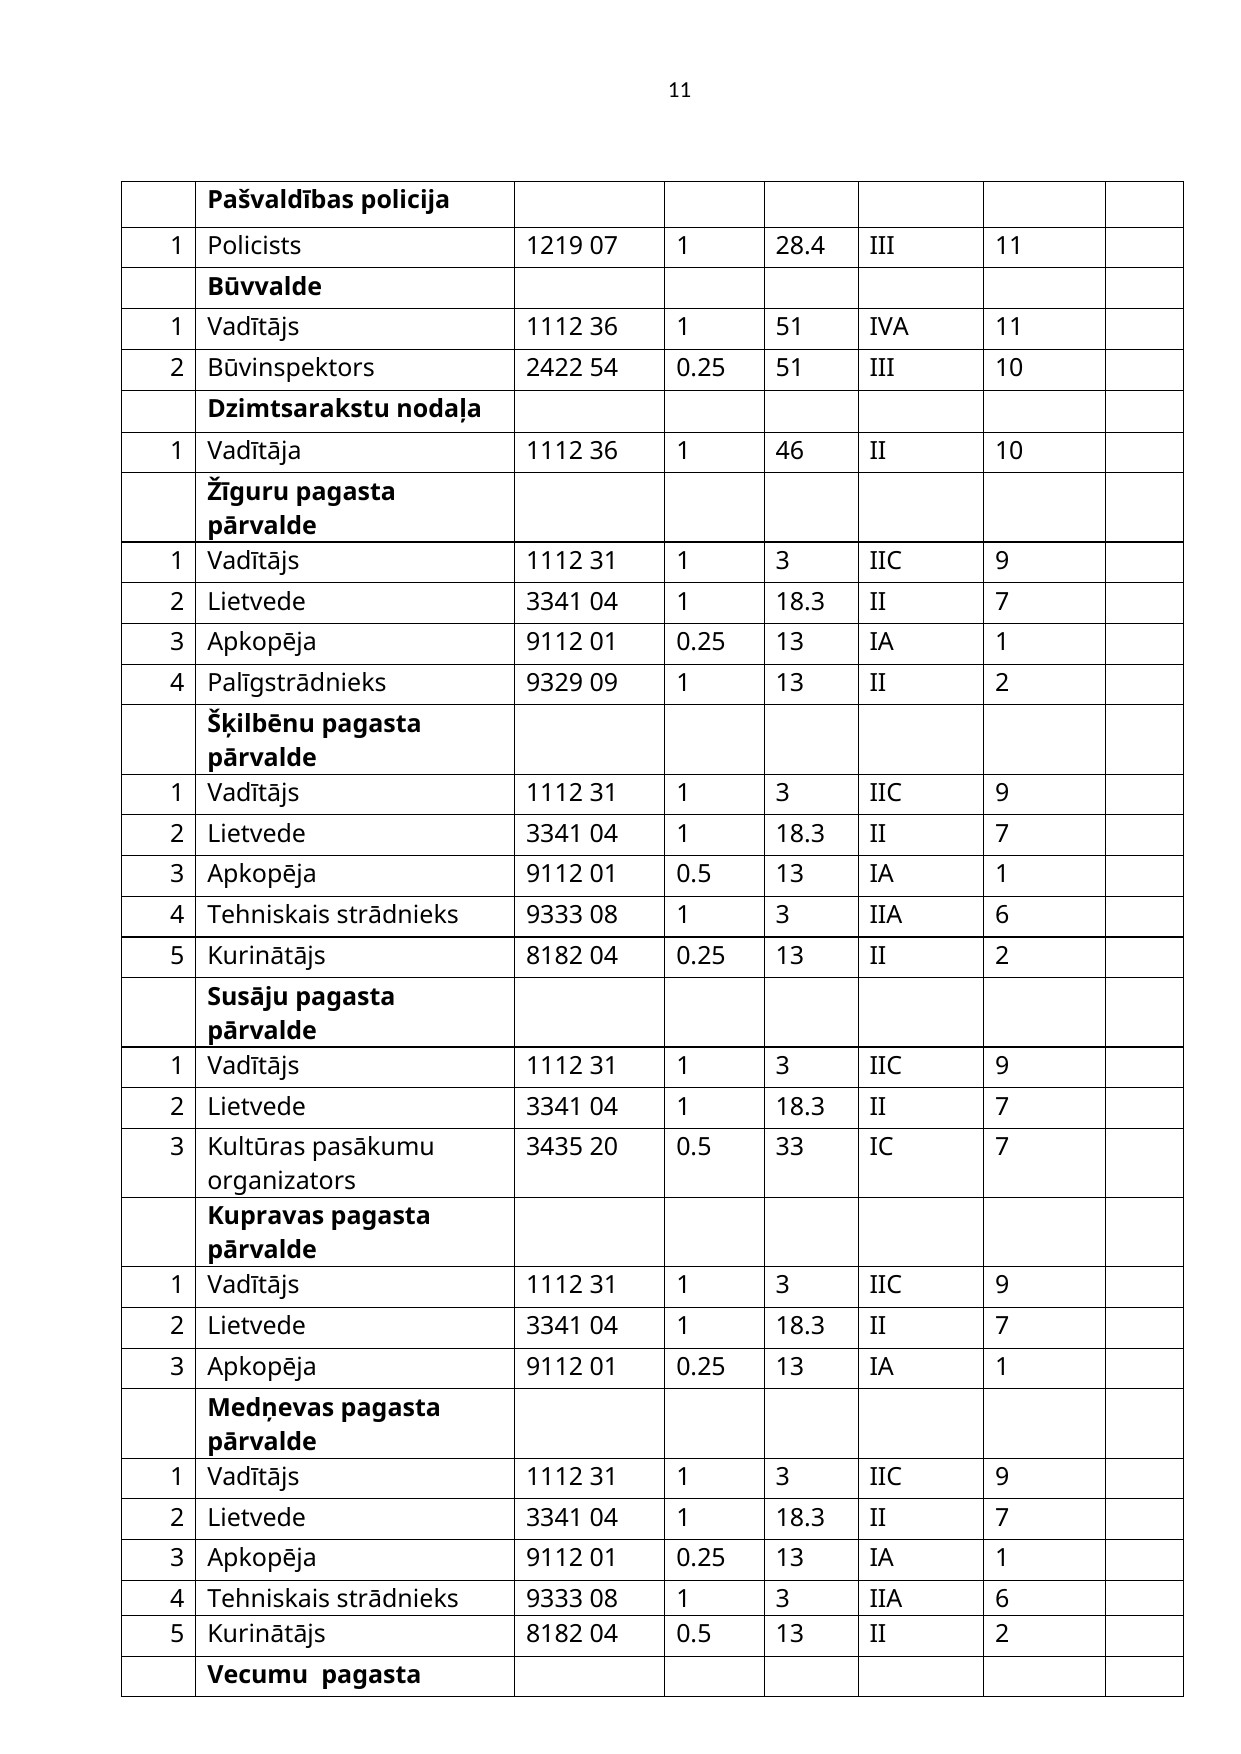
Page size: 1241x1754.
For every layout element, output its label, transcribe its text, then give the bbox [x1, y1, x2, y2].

table_cell [984, 1657, 1105, 1696]
table_cell Vadītājs [196, 775, 514, 814]
table_cell [1106, 1499, 1183, 1539]
table_cell 11 [984, 228, 1105, 267]
table_cell [1106, 938, 1183, 977]
table_cell [665, 1389, 764, 1457]
table_cell 4 [122, 1581, 195, 1615]
table_cell 1 [665, 897, 764, 936]
table_cell 1 [665, 815, 764, 855]
table_cell 1219 07 [515, 228, 664, 267]
table_cell 3341 04 [515, 1308, 664, 1348]
table_cell 3 [765, 775, 858, 814]
table_cell 7 [984, 1129, 1105, 1197]
table_cell Lietvede [196, 583, 514, 623]
table_cell [1106, 1129, 1183, 1197]
table_cell 0.5 [665, 1616, 764, 1656]
table_cell 18.3 [765, 1499, 858, 1539]
table_cell 1 [665, 1088, 764, 1128]
table_cell [1106, 775, 1183, 814]
table_cell 9 [984, 1267, 1105, 1307]
table_cell 0.25 [665, 1349, 764, 1388]
table_cell 3 [122, 1540, 195, 1580]
table_cell 1 [665, 1267, 764, 1307]
table_cell 3 [765, 1267, 858, 1307]
table_cell 1112 31 [515, 1048, 664, 1087]
table_cell 9112 01 [515, 1349, 664, 1388]
table_cell 1 [665, 228, 764, 267]
table_cell 2 [122, 1308, 195, 1348]
table_cell 1 [665, 1581, 764, 1615]
table_cell [765, 705, 858, 773]
table_cell 1 [122, 1048, 195, 1087]
table_cell [515, 1657, 664, 1696]
table_cell IIC [859, 1459, 983, 1498]
table_cell [515, 705, 664, 773]
table_cell [665, 182, 764, 227]
table_cell 3341 04 [515, 583, 664, 623]
table_cell 1 [122, 433, 195, 472]
table_cell [515, 391, 664, 432]
table_cell Pašvaldības policija [196, 182, 514, 227]
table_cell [196, 1657, 514, 1696]
table_cell [1106, 665, 1183, 704]
table_cell [984, 391, 1105, 432]
table_cell [122, 978, 195, 1046]
table_cell 18.3 [765, 815, 858, 855]
table_cell III [859, 350, 983, 389]
table_cell 9112 01 [515, 624, 664, 664]
table_cell [1106, 1349, 1183, 1388]
table_cell [665, 268, 764, 308]
table_cell 3 [122, 624, 195, 664]
table_cell 2 [984, 665, 1105, 704]
table_cell 6 [984, 897, 1105, 936]
table_cell 0.5 [665, 1129, 764, 1197]
table_cell 3341 04 [515, 1499, 664, 1539]
table_cell 10 [984, 433, 1105, 472]
table_cell [1106, 705, 1183, 773]
table_cell [122, 182, 195, 227]
table_cell 5 [122, 1616, 195, 1656]
table_cell [1106, 1657, 1183, 1696]
table_cell [765, 1389, 858, 1457]
table_cell IIC [859, 1267, 983, 1307]
table_cell 9 [984, 775, 1105, 814]
table_cell 7 [984, 1499, 1105, 1539]
table_cell 1 [665, 543, 764, 582]
table_cell [1106, 433, 1183, 472]
table_cell [665, 1198, 764, 1266]
table_cell [515, 1198, 664, 1266]
table_cell 13 [765, 1540, 858, 1580]
table_cell [1106, 182, 1183, 227]
table_cell IC [859, 1129, 983, 1197]
table_cell 33 [765, 1129, 858, 1197]
table_cell Medņevas pagasta pārvalde [196, 1389, 514, 1457]
table_cell 0.25 [665, 1540, 764, 1580]
table_cell [1106, 856, 1183, 896]
table_cell 1 [665, 775, 764, 814]
table_cell [122, 1657, 195, 1696]
table_cell [984, 268, 1105, 308]
table_cell 1 [122, 775, 195, 814]
table_cell Vadītājs [196, 1048, 514, 1087]
table_cell [122, 705, 195, 773]
table_cell IIC [859, 543, 983, 582]
table_cell 1 [984, 856, 1105, 896]
table_cell [1106, 1048, 1183, 1087]
table_cell 2 [984, 1616, 1105, 1656]
table_cell [1106, 1088, 1183, 1128]
table_cell Kurinātājs [196, 1616, 514, 1656]
table_cell Kupravas pagasta pārvalde [196, 1198, 514, 1266]
table_cell 3 [765, 543, 858, 582]
table_cell IIC [859, 775, 983, 814]
table_cell 3341 04 [515, 815, 664, 855]
table_cell [122, 1389, 195, 1457]
table_cell 18.3 [765, 1308, 858, 1348]
table_cell [1106, 1267, 1183, 1307]
table_cell 2 [122, 350, 195, 389]
table_cell 3 [122, 1129, 195, 1197]
table_cell 7 [984, 815, 1105, 855]
table_cell Būvinspektors [196, 350, 514, 389]
table_cell 1112 31 [515, 1459, 664, 1498]
table_cell Susāju pagasta pārvalde [196, 978, 514, 1046]
table_cell 3 [765, 1459, 858, 1498]
table_cell 3435 20 [515, 1129, 664, 1197]
table_cell [765, 391, 858, 432]
table_cell [665, 978, 764, 1046]
table_cell [859, 1657, 983, 1696]
table_cell Vadītājs [196, 1459, 514, 1498]
table_cell [1106, 268, 1183, 308]
table_cell [1106, 583, 1183, 623]
table_cell 3341 04 [515, 1088, 664, 1128]
table_cell II [859, 938, 983, 977]
table_cell 1112 31 [515, 775, 664, 814]
table_cell 0.25 [665, 350, 764, 389]
table_cell 13 [765, 938, 858, 977]
table_cell II [859, 433, 983, 472]
table_cell 1 [122, 309, 195, 349]
table_cell [765, 978, 858, 1046]
table_cell 51 [765, 309, 858, 349]
table_cell [859, 391, 983, 432]
table_cell 2422 54 [515, 350, 664, 389]
table_cell 4 [122, 897, 195, 936]
table_cell 7 [984, 583, 1105, 623]
table_cell [984, 1389, 1105, 1457]
table_cell IIA [859, 1581, 983, 1615]
table_cell [1106, 897, 1183, 936]
table_cell [665, 391, 764, 432]
table_cell [859, 1198, 983, 1266]
table_cell III [859, 228, 983, 267]
table_cell [859, 705, 983, 773]
table_cell IA [859, 856, 983, 896]
table_cell Apkopēja [196, 1349, 514, 1388]
table_cell 9333 08 [515, 897, 664, 936]
table_cell Kurinātājs [196, 938, 514, 977]
table_cell Tehniskais strādnieks [196, 897, 514, 936]
table_cell [1106, 1459, 1183, 1498]
table_cell [665, 705, 764, 773]
table_cell [984, 182, 1105, 227]
table_cell Palīgstrādnieks [196, 665, 514, 704]
table_cell Būvvalde [196, 268, 514, 308]
table_cell [1106, 350, 1183, 389]
table_cell 8182 04 [515, 1616, 664, 1656]
table_cell [765, 1198, 858, 1266]
table_cell [1106, 978, 1183, 1046]
table_cell Apkopēja [196, 1540, 514, 1580]
table_cell II [859, 1616, 983, 1656]
table_cell [515, 268, 664, 308]
table_cell [984, 705, 1105, 773]
table_cell 1112 31 [515, 543, 664, 582]
table_cell [765, 182, 858, 227]
table_cell 28.4 [765, 228, 858, 267]
table_cell 9112 01 [515, 856, 664, 896]
table_cell [1106, 1540, 1183, 1580]
table_cell [1106, 391, 1183, 432]
table_cell 18.3 [765, 583, 858, 623]
table_cell 0.25 [665, 938, 764, 977]
table_cell 1112 36 [515, 433, 664, 472]
table_cell 13 [765, 624, 858, 664]
table_cell Vadītājs [196, 309, 514, 349]
table_cell [984, 978, 1105, 1046]
table_cell 13 [765, 1349, 858, 1388]
table_cell Tehniskais strādnieks [196, 1581, 514, 1615]
table_cell [1106, 473, 1183, 541]
table_cell 51 [765, 350, 858, 389]
table_cell II [859, 1088, 983, 1128]
table_cell Vadītājs [196, 543, 514, 582]
table_cell 1 [122, 228, 195, 267]
table_cell Šķilbēnu pagasta pārvalde [196, 705, 514, 773]
table_cell [1106, 1616, 1183, 1656]
table_cell [515, 473, 664, 541]
table_cell 1 [665, 665, 764, 704]
table_cell 2 [984, 938, 1105, 977]
table_cell 3 [122, 856, 195, 896]
table_cell [515, 1389, 664, 1457]
table_cell [122, 1198, 195, 1266]
table_cell 2 [122, 1088, 195, 1128]
table_cell 13 [765, 856, 858, 896]
table_cell 1 [984, 1349, 1105, 1388]
table_cell 46 [765, 433, 858, 472]
table_cell 9112 01 [515, 1540, 664, 1580]
table_cell 9333 08 [515, 1581, 664, 1615]
table_cell 7 [984, 1308, 1105, 1348]
table_cell [859, 978, 983, 1046]
table_cell 0.5 [665, 856, 764, 896]
table_cell Policists [196, 228, 514, 267]
table_cell II [859, 1308, 983, 1348]
table_cell Apkopēja [196, 624, 514, 664]
table_cell [1106, 543, 1183, 582]
table_cell 18.3 [765, 1088, 858, 1128]
table_cell 1 [665, 1459, 764, 1498]
table_cell 9 [984, 1048, 1105, 1087]
table_cell II [859, 1499, 983, 1539]
table_cell 2 [122, 815, 195, 855]
table_cell 0.25 [665, 624, 764, 664]
table_cell 3 [122, 1349, 195, 1388]
table_cell [859, 268, 983, 308]
table_cell [765, 1657, 858, 1696]
table_cell II [859, 665, 983, 704]
table_cell [859, 182, 983, 227]
table_cell 7 [984, 1088, 1105, 1128]
table_cell 9329 09 [515, 665, 664, 704]
table_cell 1 [665, 583, 764, 623]
table_cell 9 [984, 543, 1105, 582]
table_cell [859, 1389, 983, 1457]
table_cell [1106, 1389, 1183, 1457]
table_cell [122, 268, 195, 308]
table_cell 1 [665, 309, 764, 349]
table_cell [984, 473, 1105, 541]
table_cell [1106, 1581, 1183, 1615]
table_cell 5 [122, 938, 195, 977]
table_cell [665, 1657, 764, 1696]
table_cell [765, 473, 858, 541]
table_cell Kultūras pasākumu organizators [196, 1129, 514, 1197]
table_cell IA [859, 1349, 983, 1388]
table_cell [1106, 624, 1183, 664]
table_cell Lietvede [196, 815, 514, 855]
table_cell 1112 31 [515, 1267, 664, 1307]
table_cell 1 [122, 1267, 195, 1307]
table_cell IIA [859, 897, 983, 936]
table_cell 13 [765, 665, 858, 704]
table_cell 11 [984, 309, 1105, 349]
table_cell Lietvede [196, 1308, 514, 1348]
table_cell Vadītāja [196, 433, 514, 472]
table_cell [859, 473, 983, 541]
table_cell [515, 978, 664, 1046]
table_cell [1106, 228, 1183, 267]
table_cell 10 [984, 350, 1105, 389]
table_cell 1112 36 [515, 309, 664, 349]
table_cell Lietvede [196, 1499, 514, 1539]
table_cell 1 [984, 624, 1105, 664]
table_cell [122, 473, 195, 541]
table_cell Dzimtsarakstu nodaļa [196, 391, 514, 432]
table_cell 13 [765, 1616, 858, 1656]
table_cell Žīguru pagasta pārvalde [196, 473, 514, 541]
table_cell 2 [122, 583, 195, 623]
table_cell [1106, 309, 1183, 349]
table_cell 6 [984, 1581, 1105, 1615]
table_cell IIC [859, 1048, 983, 1087]
table_cell [665, 473, 764, 541]
table_cell Vadītājs [196, 1267, 514, 1307]
table_cell 3 [765, 897, 858, 936]
table_cell II [859, 815, 983, 855]
table_cell 1 [122, 543, 195, 582]
table_cell 1 [122, 1459, 195, 1498]
table_cell Apkopēja [196, 856, 514, 896]
table_cell 4 [122, 665, 195, 704]
table_cell 1 [665, 433, 764, 472]
table_cell 3 [765, 1048, 858, 1087]
table_cell [122, 391, 195, 432]
table_cell IVA [859, 309, 983, 349]
table_cell [515, 182, 664, 227]
table_cell 8182 04 [515, 938, 664, 977]
table_cell 1 [665, 1048, 764, 1087]
table_cell IA [859, 624, 983, 664]
table_cell 1 [984, 1540, 1105, 1580]
table_cell 1 [665, 1308, 764, 1348]
table_cell 9 [984, 1459, 1105, 1498]
table_cell [765, 268, 858, 308]
table_cell II [859, 583, 983, 623]
table_cell [984, 1198, 1105, 1266]
table_cell IA [859, 1540, 983, 1580]
table_cell Lietvede [196, 1088, 514, 1128]
table_cell 1 [665, 1499, 764, 1539]
table_cell [1106, 1308, 1183, 1348]
table_cell 2 [122, 1499, 195, 1539]
table_cell [1106, 1198, 1183, 1266]
table_cell [1106, 815, 1183, 855]
table_cell 3 [765, 1581, 858, 1615]
